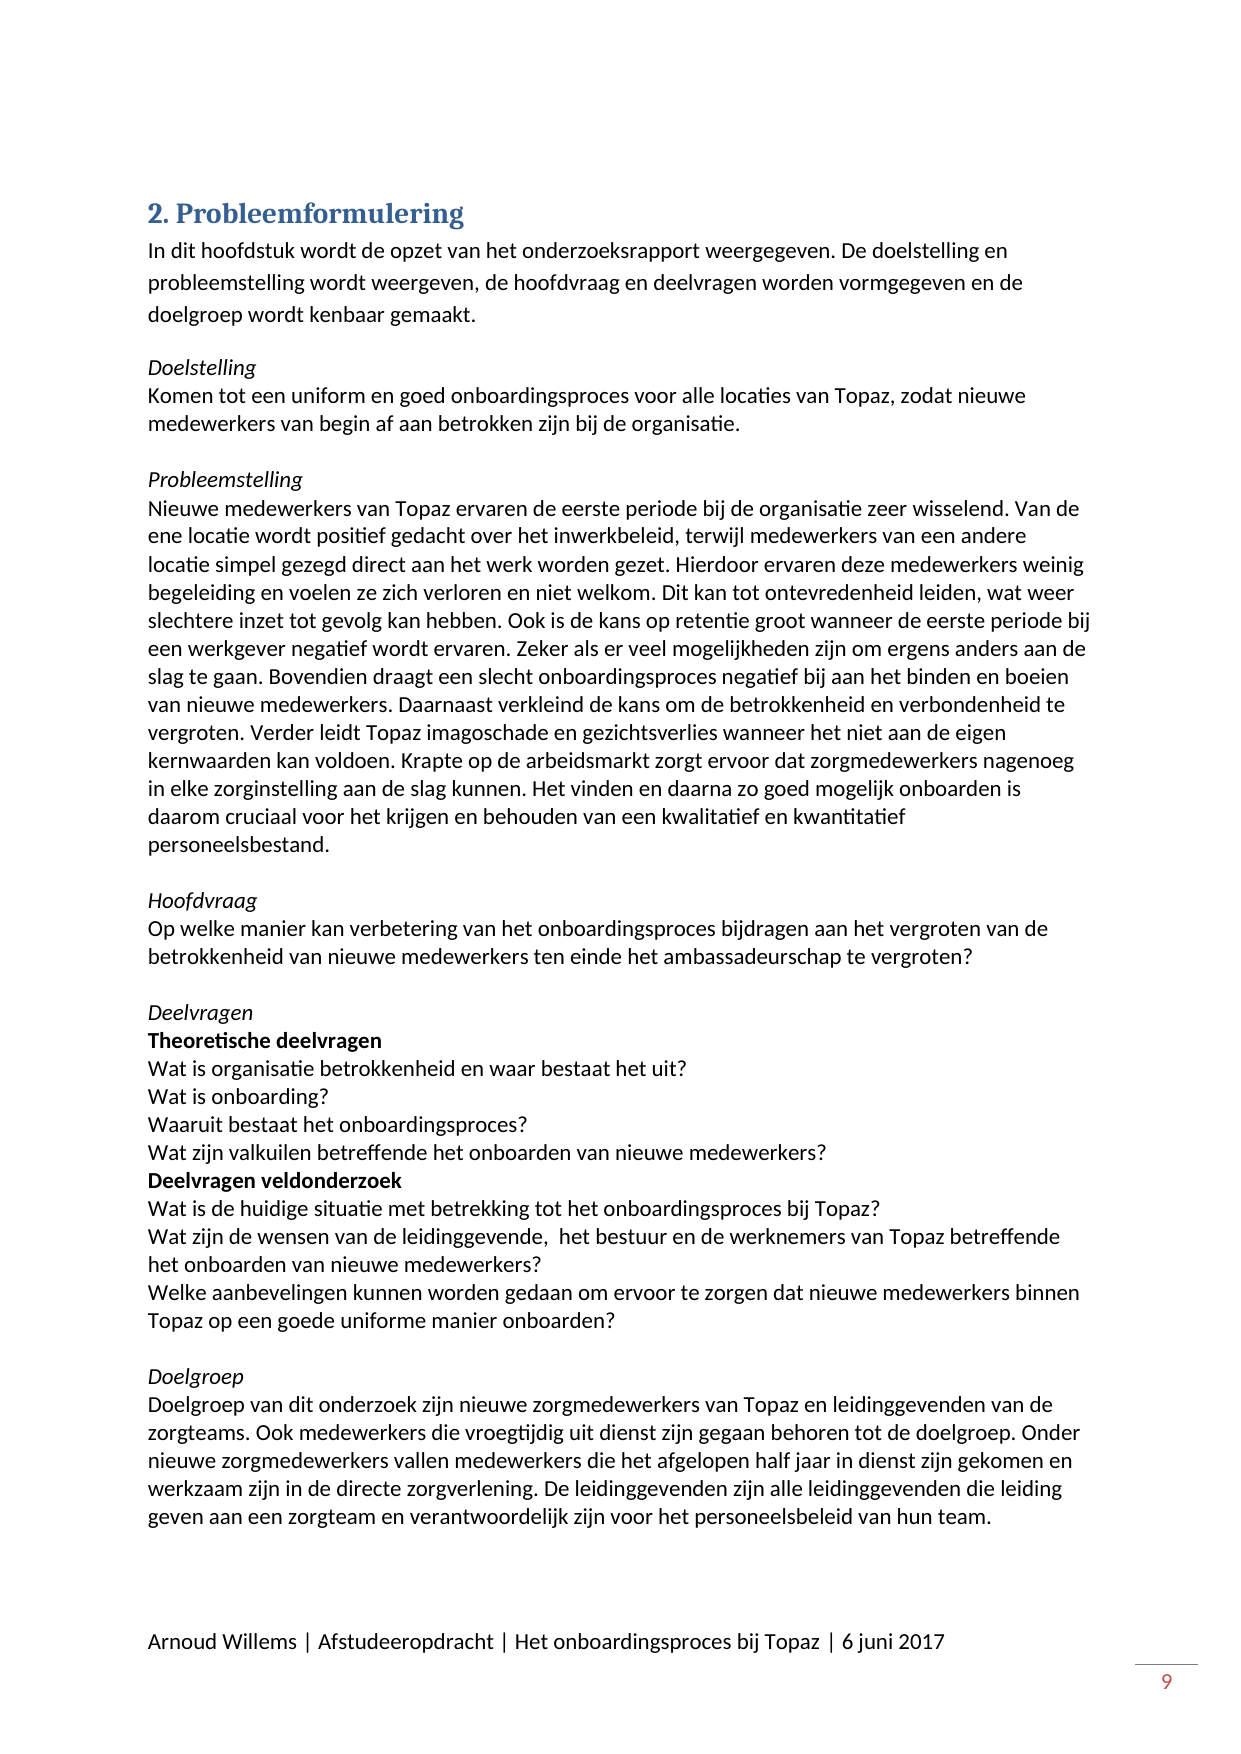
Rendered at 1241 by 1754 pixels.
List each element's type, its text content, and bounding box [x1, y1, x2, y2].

text Wat is de huidige situatie met betrekking tot het onboardingsproces bij Topaz? [148, 1194, 1093, 1222]
text Welke aanbevelingen kunnen worden gedaan om ervoor te zorgen dat nieuwe medewerkers binnen Topaz op een goede uniforme manier onboarden? [148, 1278, 1093, 1334]
text Waaruit bestaat het onboardingsproces? [148, 1110, 1093, 1138]
text Op welke manier kan verbetering van het onboardingsproces bijdragen aan het vergroten van de betrokkenheid van nieuwe medewerkers ten einde het ambassadeurschap te vergroten? [148, 914, 1093, 970]
text Wat is onboarding? [148, 1082, 1093, 1110]
text Hoofdvraag [148, 886, 1093, 914]
text Wat zijn de wensen van de leidinggevende, het bestuur en de werknemers van Topaz betreffende het onboarden van nieuwe medewerkers? [148, 1222, 1093, 1278]
text Deelvragen [148, 998, 1093, 1026]
text Komen tot een uniform en goed onboardingsproces voor alle locaties van Topaz, zodat nieuwe medewerkers van begin af aan betrokken zijn bij de organisatie. [148, 382, 1093, 438]
text In dit hoofdstuk wordt de opzet van het onderzoeksrapport weergegeven. De doelstelling en probleemstelling wordt weergeven, de hoofdvraag en deelvragen worden vormgegeven en de doelgroep wordt kenbaar gemaakt. [148, 236, 1093, 328]
text Doelgroep [148, 1362, 1093, 1390]
text Doelstelling [148, 353, 1093, 382]
text Wat zijn valkuilen betreffende het onboarden van nieuwe medewerkers? [148, 1138, 1093, 1166]
subtitle 2. Probleemformulering [148, 198, 1093, 231]
text Deelvragen veldonderzoek [148, 1166, 1093, 1194]
text Probleemstelling [148, 466, 1093, 494]
text Theoretische deelvragen Wat is organisatie betrokkenheid en waar bestaat het uit? [148, 1026, 1093, 1082]
text Doelgroep van dit onderzoek zijn nieuwe zorgmedewerkers van Topaz en leidinggevenden van de zorgteams. Ook medewerkers die vroegtijdig uit dienst zijn gegaan behoren tot de doelgroep. Onder nieuwe zorgmedewerkers vallen medewerkers die het afgelopen half jaar in dienst zijn gekomen en werkzaam zijn in de directe zorgverlening. De leidinggevenden zijn alle leidinggevenden die leiding geven aan een zorgteam en verantwoordelijk zijn voor het personeelsbeleid van hun team. [148, 1390, 1093, 1530]
text Nieuwe medewerkers van Topaz ervaren de eerste periode bij de organisatie zeer wisselend. Van de ene locatie wordt positief gedacht over het inwerkbeleid, terwijl medewerkers van een andere locatie simpel gezegd direct aan het werk worden gezet. Hierdoor ervaren deze medewerkers weinig begeleiding en voelen ze zich verloren en niet welkom. Dit kan tot ontevredenheid leiden, wat weer slechtere inzet tot gevolg kan hebben. Ook is de kans op retentie groot wanneer de eerste periode bij een werkgever negatief wordt ervaren. Zeker als er veel mogelijkheden zijn om ergens anders aan de slag te gaan. Bovendien draagt een slecht onboardingsproces negatief bij aan het binden en boeien van nieuwe medewerkers. Daarnaast verkleind de kans om de betrokkenheid en verbondenheid te vergroten. Verder leidt Topaz imagoschade en gezichtsverlies wanneer het niet aan de eigen kernwaarden kan voldoen. Krapte op de arbeidsmarkt zorgt ervoor dat zorgmedewerkers nagenoeg in elke zorginstelling aan de slag kunnen. Het vinden en daarna zo goed mogelijk onboarden is daarom cruciaal voor het krijgen en behouden van een kwalitatief en kwantitatief personeelsbestand. [148, 494, 1093, 858]
